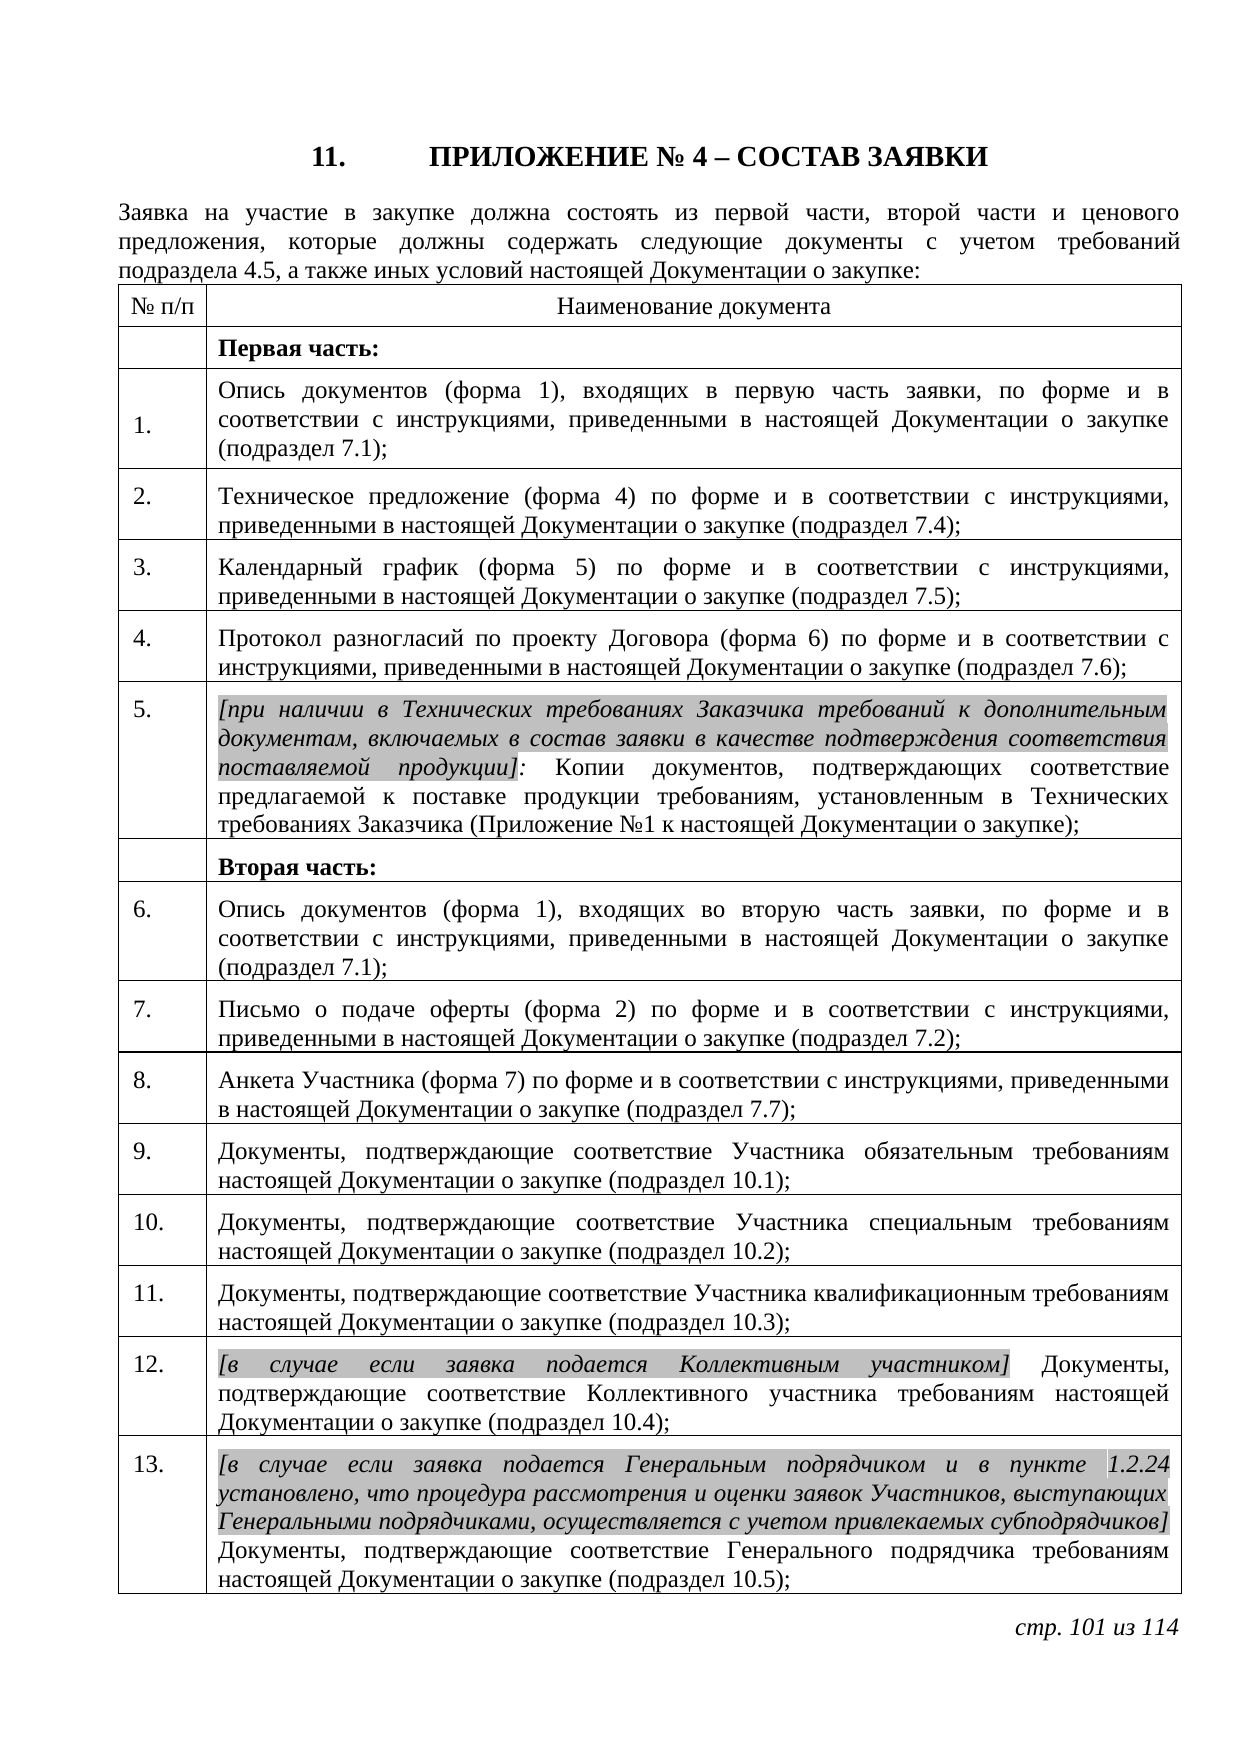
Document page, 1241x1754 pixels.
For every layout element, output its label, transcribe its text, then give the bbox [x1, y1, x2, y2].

table_cell [119, 469, 206, 539]
table_cell Протокол разногласий по проекту Договора (форма 6) по форме и в соответствии с инструкциями, приведенными в настоящей Документации о закупке (подраздел 7.6); [207, 611, 1181, 681]
table_cell [в случае если заявка подается Коллективным участником] Документы, подтверждающие соответствие Коллективного участника требованиям настоящей Документации о закупке (подраздел 10.4); [207, 1337, 1181, 1435]
table_cell Календарный график (форма 5) по форме и в соответствии с инструкциями, приведенными в настоящей Документации о закупке (подраздел 7.5); [207, 540, 1181, 610]
table_cell [при наличии в Технических требованиях Заказчика требований к дополнительным документам, включаемых в состав заявки в качестве подтверждения соответствия поставляемой продукции]: Копии документов, подтверждающих соответствие предлагаемой к поставке продукции требованиям, установленным в Технических требованиях Заказчика (Приложение №1 к настоящей Документации о закупке); [207, 682, 1181, 838]
table_cell [в случае если заявка подается Генеральным подрядчиком и в пункте 1.2.24 установлено, что процедура рассмотрения и оценки заявок Участников, выступающих Генеральными подрядчиками, осуществляется с учетом привлекаемых субподрядчиков] Документы, подтверждающие соответствие Генерального подрядчика требованиям настоящей Документации о закупке (подраздел 10.5); [207, 1436, 1181, 1593]
table_cell [119, 1053, 206, 1122]
table_cell [119, 981, 206, 1051]
table_cell [119, 682, 206, 838]
table_cell [119, 1124, 206, 1193]
list Заявка на участие в закупке должна состоять из первой части, второй части и ценового предложения, которые должны содержать следующие документы с учетом требований подраздела 4.5, а также иных условий настоящей Документации о закупке: [118, 197, 1181, 283]
table_cell [119, 839, 206, 881]
table_cell Техническое предложение (форма 4) по форме и в соответствии с инструкциями, приведенными в настоящей Документации о закупке (подраздел 7.4); [207, 469, 1181, 539]
table_cell Документы, подтверждающие соответствие Участника специальным требованиям настоящей Документации о закупке (подраздел 10.2); [207, 1195, 1181, 1264]
table_cell Документы, подтверждающие соответствие Участника обязательным требованиям настоящей Документации о закупке (подраздел 10.1); [207, 1124, 1181, 1193]
subtitle ПРИЛОЖЕНИЕ № 4 – СОСТАВ ЗАЯВКИ [118, 139, 1181, 172]
table_cell [119, 1195, 206, 1264]
table_header Наименование документа [207, 285, 1181, 326]
table_cell [119, 540, 206, 610]
table_cell [119, 327, 206, 368]
table_cell Документы, подтверждающие соответствие Участника квалификационным требованиям настоящей Документации о закупке (подраздел 10.3); [207, 1266, 1181, 1336]
table_cell [119, 611, 206, 681]
table_cell [119, 1436, 206, 1593]
table_header № п/п [119, 285, 206, 326]
table_cell [119, 1337, 206, 1435]
table_cell Анкета Участника (форма 7) по форме и в соответствии с инструкциями, приведенными в настоящей Документации о закупке (подраздел 7.7); [207, 1053, 1181, 1122]
table_cell [119, 882, 206, 980]
table_cell [119, 369, 206, 468]
table_cell Вторая часть: [207, 839, 1181, 881]
table_cell [119, 1266, 206, 1336]
table_cell Первая часть: [207, 327, 1181, 368]
table_cell Письмо о подаче оферты (форма 2) по форме и в соответствии с инструкциями, приведенными в настоящей Документации о закупке (подраздел 7.2); [207, 981, 1181, 1051]
table_cell Опись документов (форма 1), входящих в первую часть заявки, по форме и в соответствии с инструкциями, приведенными в настоящей Документации о закупке (подраздел 7.1); [207, 369, 1181, 468]
table_cell Опись документов (форма 1), входящих во вторую часть заявки, по форме и в соответствии с инструкциями, приведенными в настоящей Документации о закупке (подраздел 7.1); [207, 882, 1181, 980]
